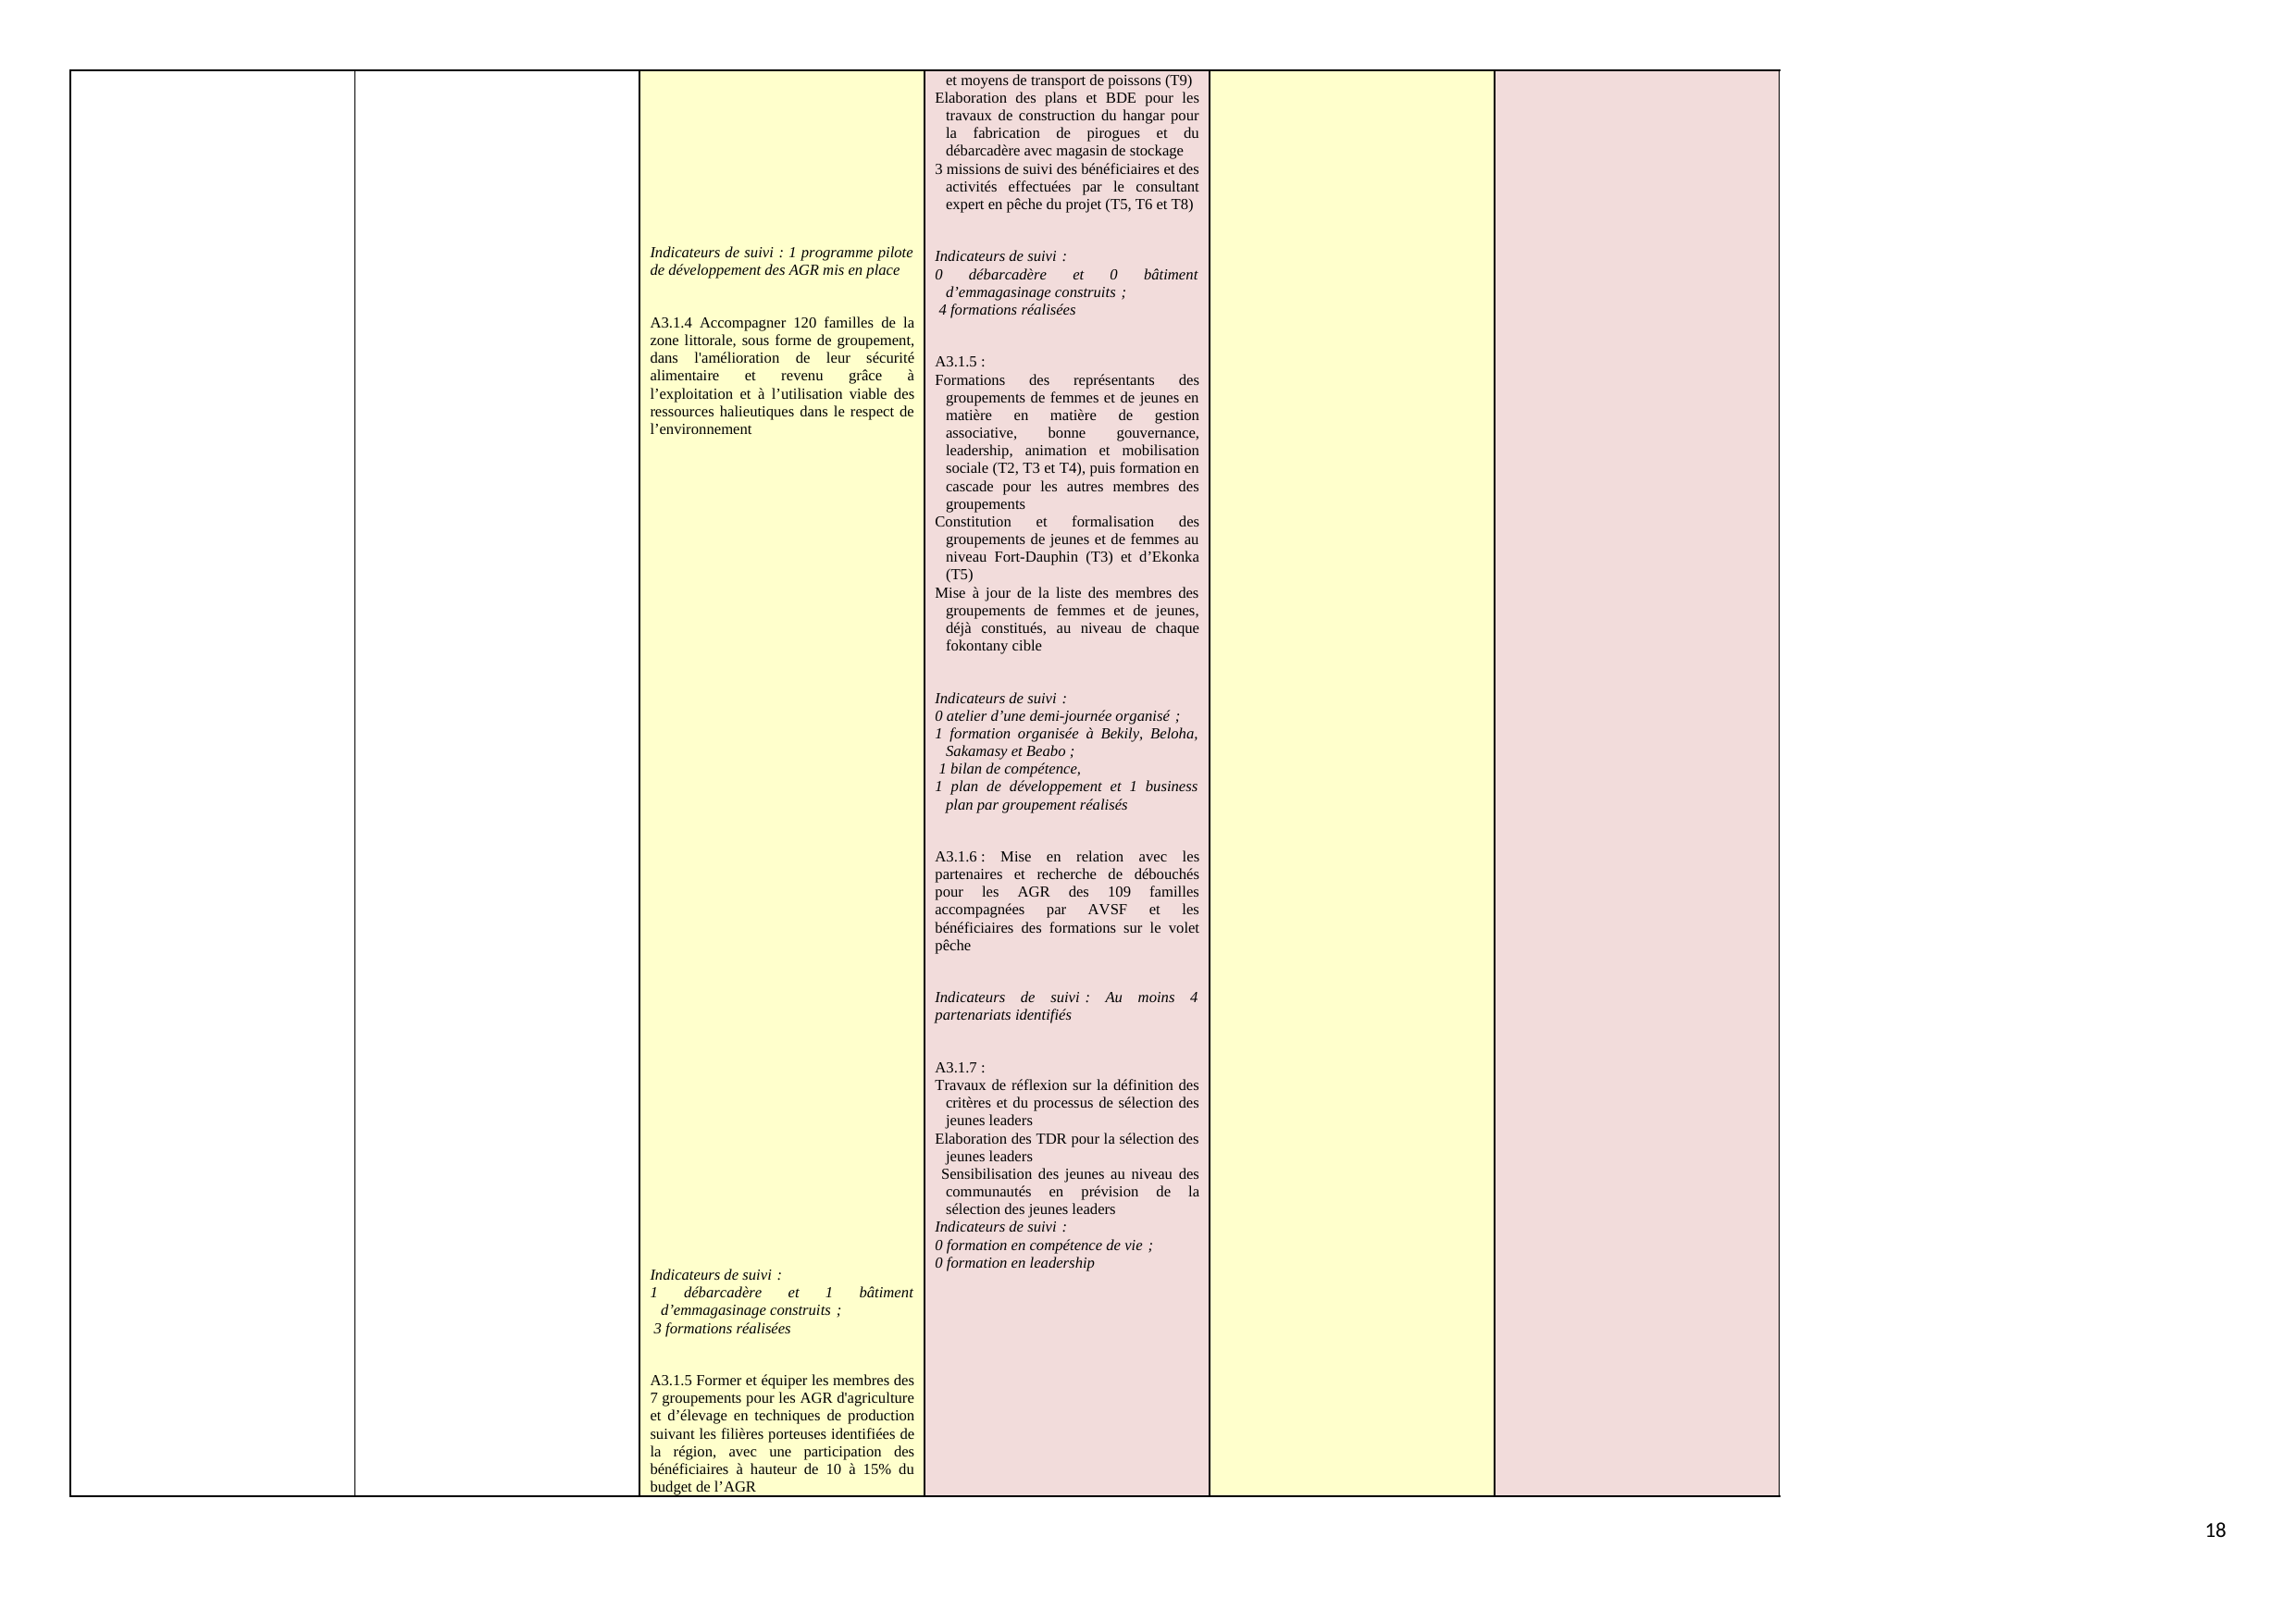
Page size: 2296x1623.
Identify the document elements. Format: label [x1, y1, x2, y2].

table_cell [1496, 71, 1779, 1495]
table_cell [1210, 71, 1494, 1495]
table_cell [71, 71, 354, 1495]
table_cell [355, 71, 639, 1495]
table_cell [640, 71, 924, 1495]
table_cell [925, 71, 1209, 1495]
